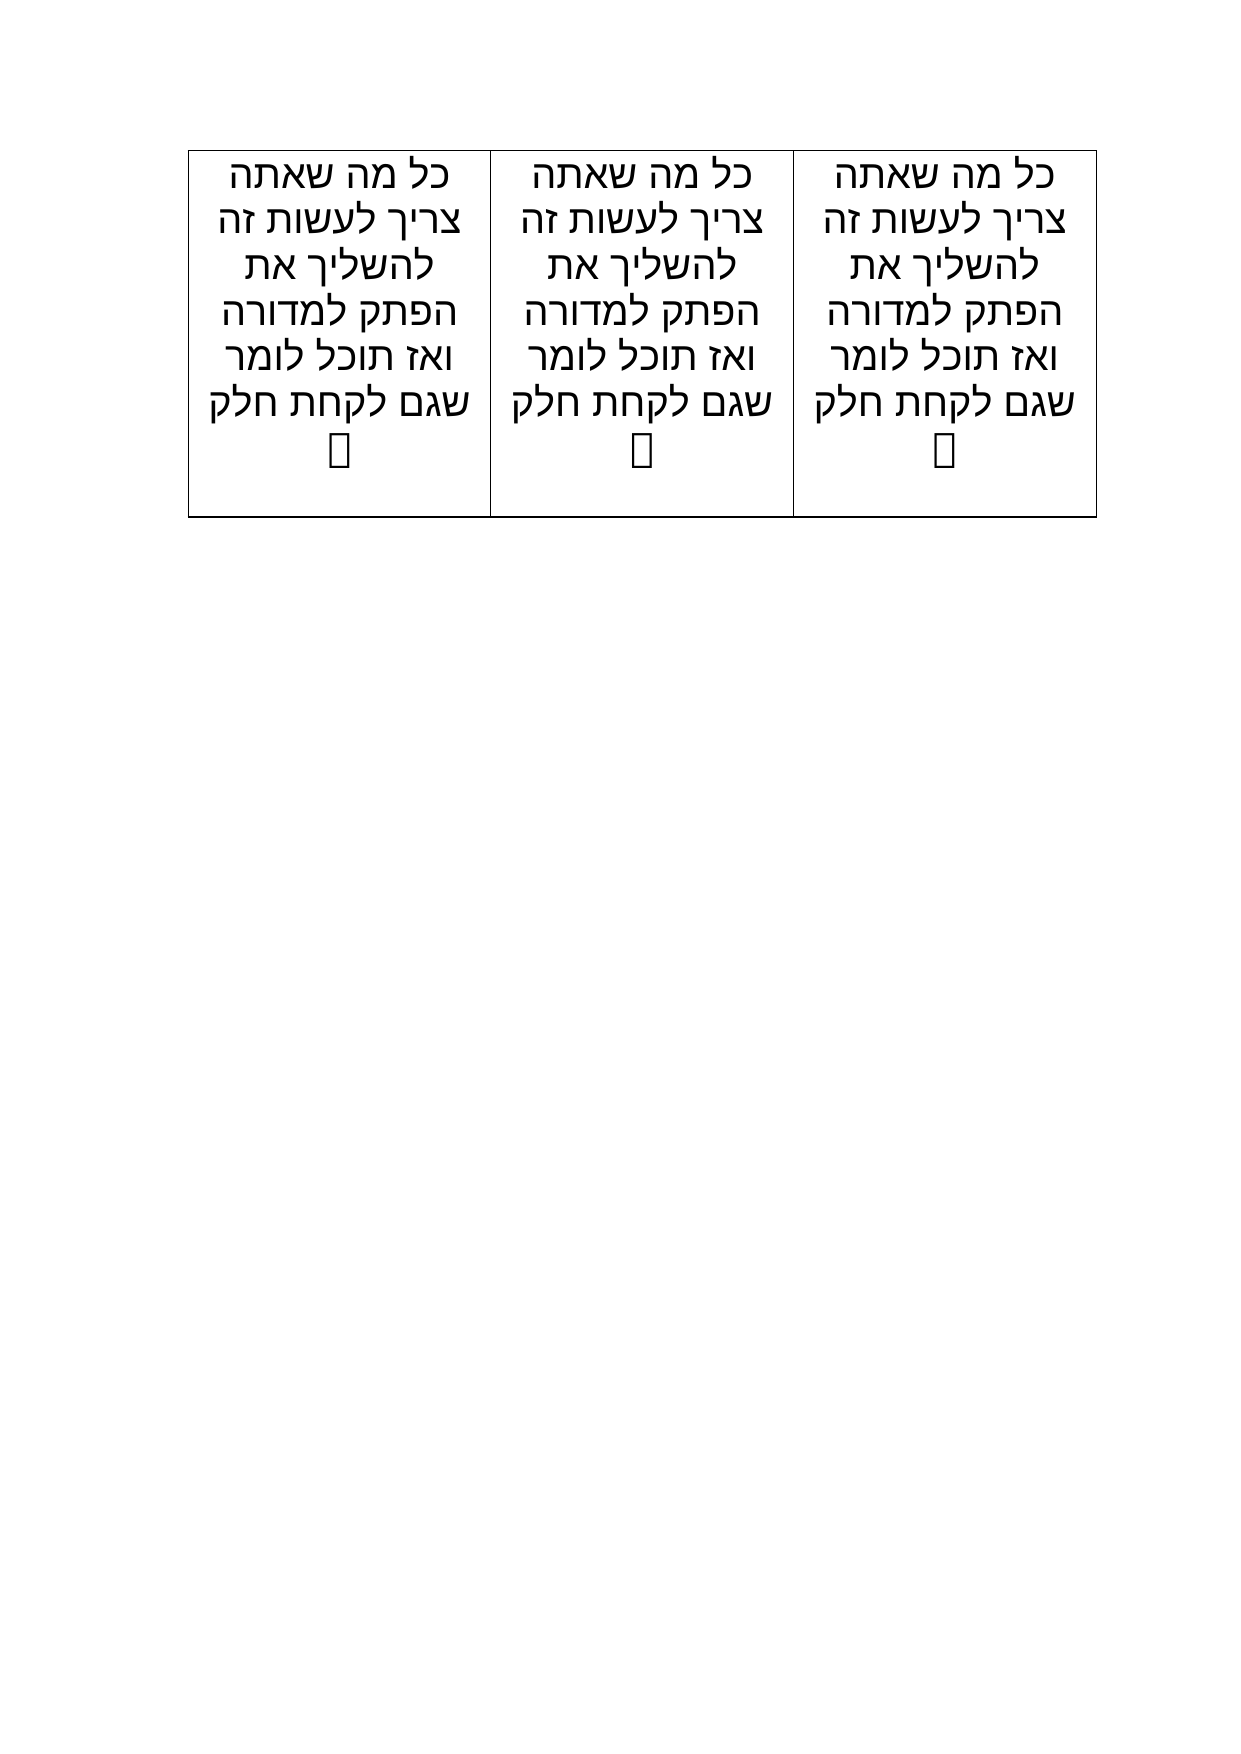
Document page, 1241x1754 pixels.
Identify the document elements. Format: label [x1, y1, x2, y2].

table_cell [794, 151, 1096, 516]
table_cell [491, 151, 793, 516]
table_cell [189, 151, 490, 516]
